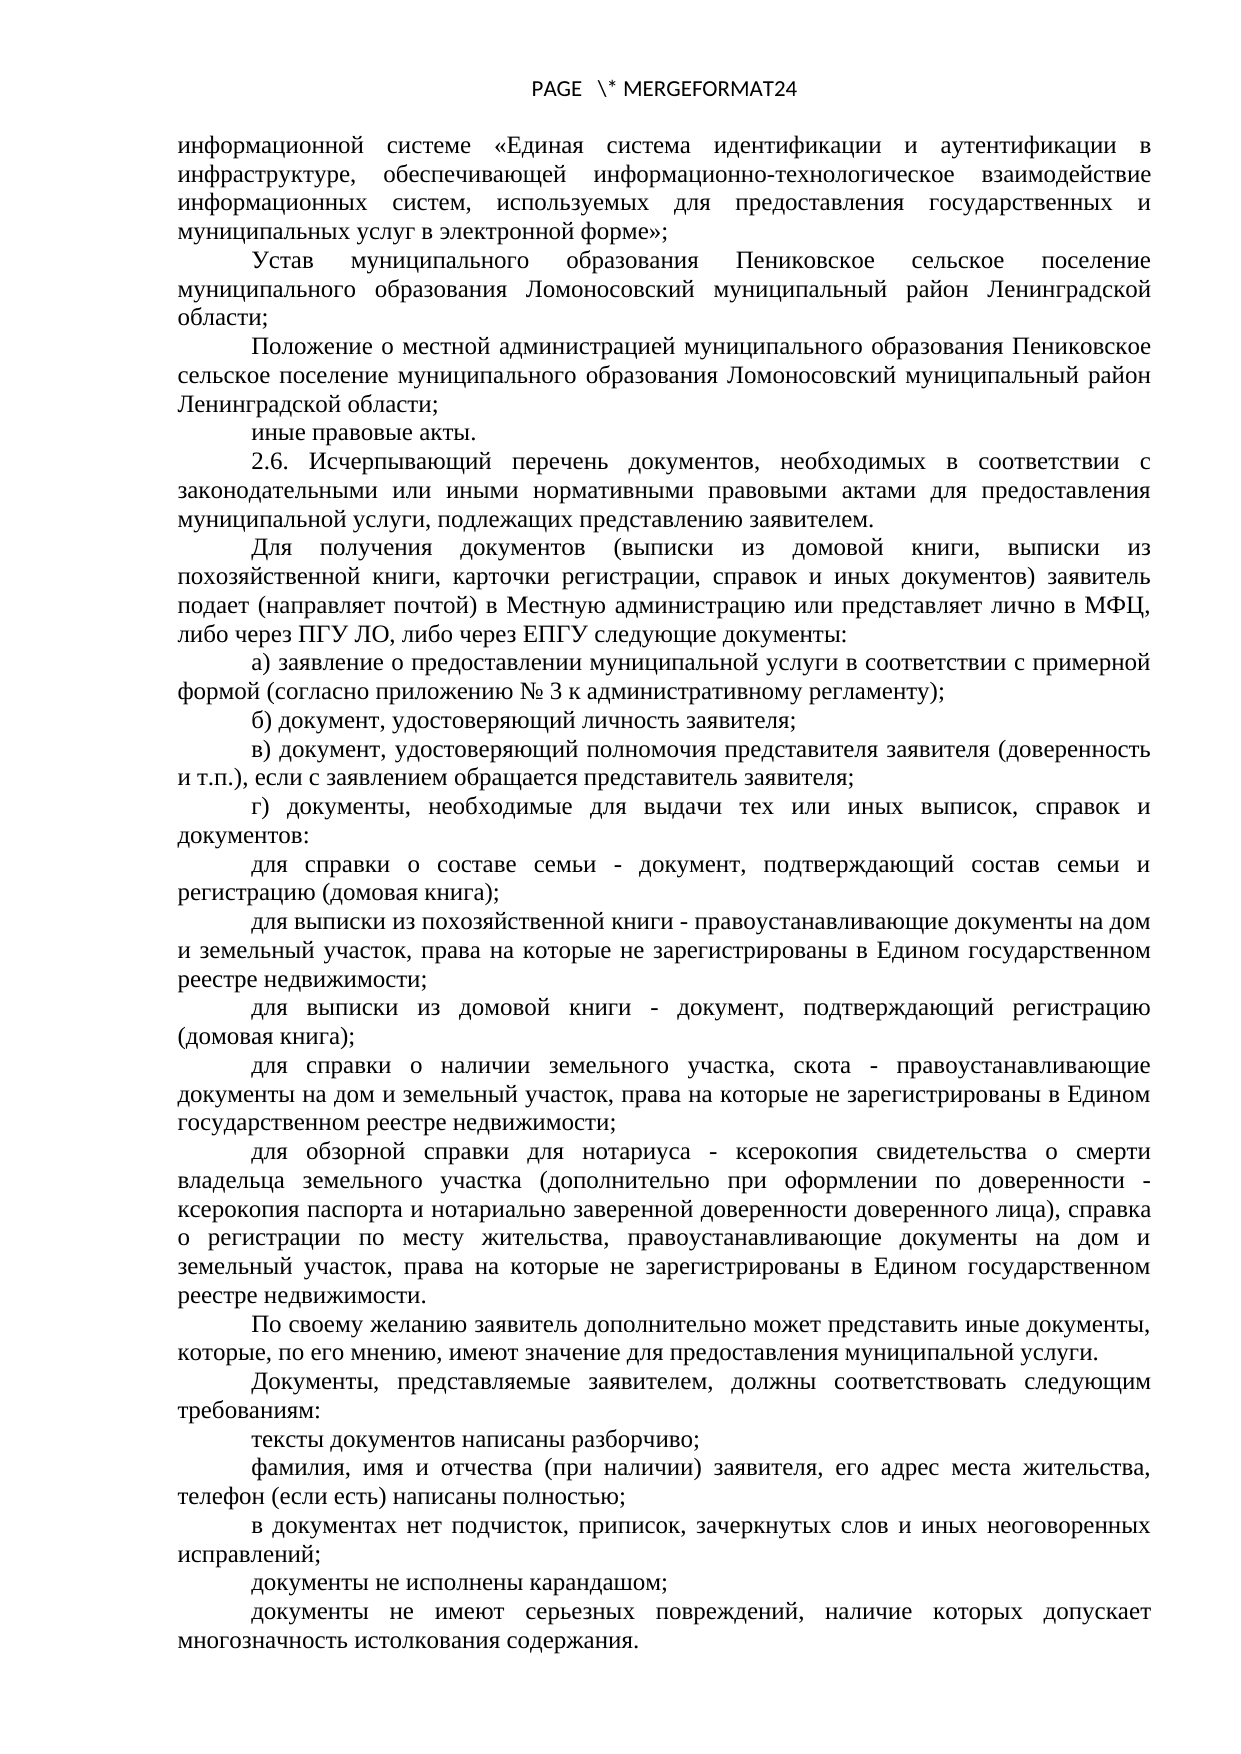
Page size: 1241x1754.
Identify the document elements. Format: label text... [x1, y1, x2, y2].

text в) документ, удостоверяющий полномочия представителя заявителя (доверенность и т.п.), если с заявлением обращается представитель заявителя; [177, 734, 1152, 791]
text 2.6. Исчерпывающий перечень документов, необходимых в соответствии с законодательными или иными нормативными правовыми актами для предоставления муниципальной услуги, подлежащих представлению заявителем. [177, 446, 1152, 532]
text для справки о наличии земельного участка, скота - правоустанавливающие документы на дом и земельный участок, права на которые не зарегистрированы в Едином государственном реестре недвижимости; [177, 1050, 1152, 1136]
text иные правовые акты. [177, 417, 1152, 446]
text документы не исполнены карандашом; [177, 1567, 1152, 1596]
text г) документы, необходимые для выдачи тех или иных выписок, справок и документов: [177, 791, 1152, 849]
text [177, 130, 1152, 245]
text для выписки из домовой книги - документ, подтверждающий регистрацию (домовая книга); [177, 992, 1152, 1050]
text Положение о местной администрацией муниципального образования Пениковское сельское поселение муниципального образования Ломоносовский муниципальный район Ленинградской области; [177, 331, 1152, 417]
text фамилия, имя и отчества (при наличии) заявителя, его адрес места жительства, телефон (если есть) написаны полностью; [177, 1452, 1152, 1510]
text По своему желанию заявитель дополнительно может представить иные документы, которые, по его мнению, имеют значение для предоставления муниципальной услуги. [177, 1309, 1152, 1366]
text б) документ, удостоверяющий личность заявителя; [177, 705, 1152, 734]
text в документах нет подчисток, приписок, зачеркнутых слов и иных неоговоренных исправлений; [177, 1510, 1152, 1567]
text Документы, представляемые заявителем, должны соответствовать следующим требованиям: [177, 1366, 1152, 1424]
text для выписки из похозяйственной книги - правоустанавливающие документы на дом и земельный участок, права на которые не зарегистрированы в Едином государственном реестре недвижимости; [177, 906, 1152, 992]
text документы не имеют серьезных повреждений, наличие которых допускает многозначность истолкования содержания. [177, 1596, 1152, 1654]
text а) заявление о предоставлении муниципальной услуги в соответствии с примерной формой (согласно приложению № 3 к административному регламенту); [177, 647, 1152, 705]
text тексты документов написаны разборчиво; [177, 1424, 1152, 1452]
text для обзорной справки для нотариуса - ксерокопия свидетельства о смерти владельца земельного участка (дополнительно при оформлении по доверенности - ксерокопия паспорта и нотариально заверенной доверенности доверенного лица), справка о регистрации по месту жительства, правоустанавливающие документы на дом и земельный участок, права на которые не зарегистрированы в Едином государственном реестре недвижимости. [177, 1136, 1152, 1309]
text Для получения документов (выписки из домовой книги, выписки из похозяйственной книги, карточки регистрации, справок и иных документов) заявитель подает (направляет почтой) в Местную администрацию или представляет лично в МФЦ, либо через ПГУ ЛО, либо через ЕПГУ следующие документы: [177, 532, 1152, 647]
text Устав муниципального образования Пениковское сельское поселение муниципального образования Ломоносовский муниципальный район Ленинградской области; [177, 245, 1152, 331]
text для справки о составе семьи - документ, подтверждающий состав семьи и регистрацию (домовая книга); [177, 849, 1152, 906]
